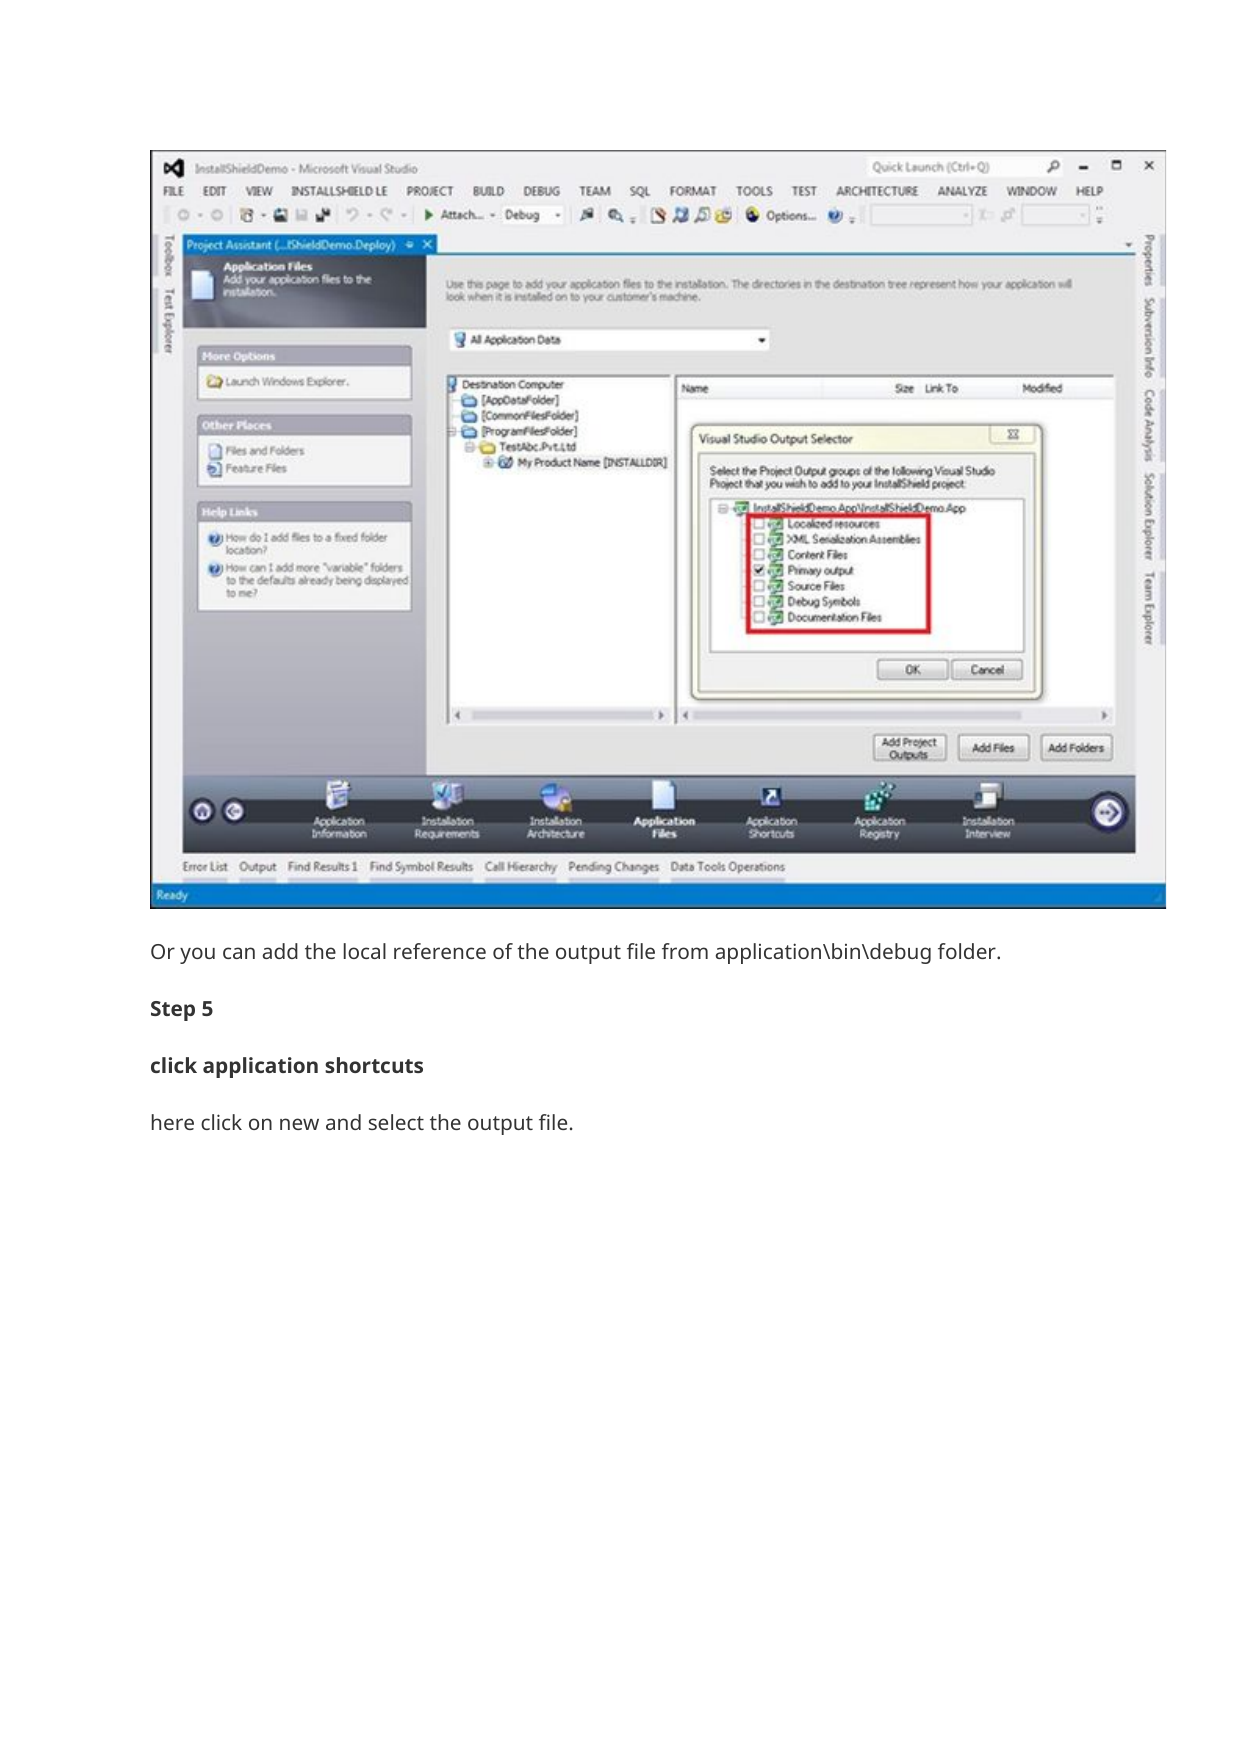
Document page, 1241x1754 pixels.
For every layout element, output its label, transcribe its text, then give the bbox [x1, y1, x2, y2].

picture [150, 150, 1167, 909]
text This article will show you how to use InstallShield LE From VS2012 to create a Setup file to install an application. Step 1 Add InstallShield Project in Solution For the first time we need to download software, when we click on the "OK" button as in the above screen it will open a link to download the InstallShield software. It will look as in the following image: Link: C:\Program Files (x86)\Microsoft Visual Studio 11.0\Common7\IDE\Extensions\InstallShield\InstallShieldProject\1033\InstallShield_ult.html If you want to download the Express Edition then follow this link: http://learn.flexerasoftware.com/content/IS-EVAL-InstallShield-Express, When you click on the Step 2: Go to the Download Web site you will be able to see the page as in the following image. You just have to download the InstallShield LE software from this page. Install it and now open VS2012 and add the InstallShield project to the solution as shown in following image. Here I have added the WPF application as InstallShieldDemo.App and the InstallShield Project as InstallShieldDemo.Deploy. Step 2 Give Application Information After adding the InstallShield Project you will be able to see this screen: Then click on Application Information in the bottom of the screen and fill in the information. Step 3 Click on Installation Requirements you can specify requirements for your application. It will check for these things before installation of your application. Then and then it will allow installation. Step 4 Click on Application Files In InstallShield LE the Installation Architecture feature is not available. You can use any of these buttons to insert the application output file or necessary files. If your project is located on TFS or any other server then Use Add Project Outputs to add the Projects outputs and other necessary file so you can avoid the problem of a local path reference. By clicking On Add Project Outputs you can the following image and you can select the options depending on your requirements. Or you can add the local reference of the output file from application\bin\debug folder. Step 5 click application shortcuts here click on new and select the output file. Click on programFilesFolder => TestAbc.Pvt.Ltd => My product Name =>select output file. Now you will see this screen: Here you can rename the application. Step 6 Click on Application Registry IF your application requires you to change something in the registry then you can use this option: Step 7 Click on Installation interview Here you can use an option as per your application requirements. From step 8 all the steps are optional. Step 8 now go to the Solution Explorer, Select Redistributables option. Select the Prerequisite for your application at the client side. As you can see in the following image I have selected the Microsoft .Net Framework 4.5 full and I have right-clicked it, to select the option. After that it will ask you to download some prerequisite software. Allow that operation; it will add this software to your setup when the setup is created. The option Extract from steup.exe will combine the prerequisite software to your setup. It will create a single setup file. But you can set for the size to be increased. Step 9 If you are getting an error regarding the Icon then do this. Then select the option Shortcuts/Folders from the Solution Explorer. The error looks like: Then give the default icon to the application by giving the icon from the system or you can use any file. You can change the icon by changing the number of the Icon Index, as in the following image: Now build the project. And your setup file will be created. Go to the path: Application folder\Express\DVD-5\DiskImages\Disk1\setup Double-click on setup; it will automatically install the application. To Create Setup File [150, 909, 1090, 1164]
